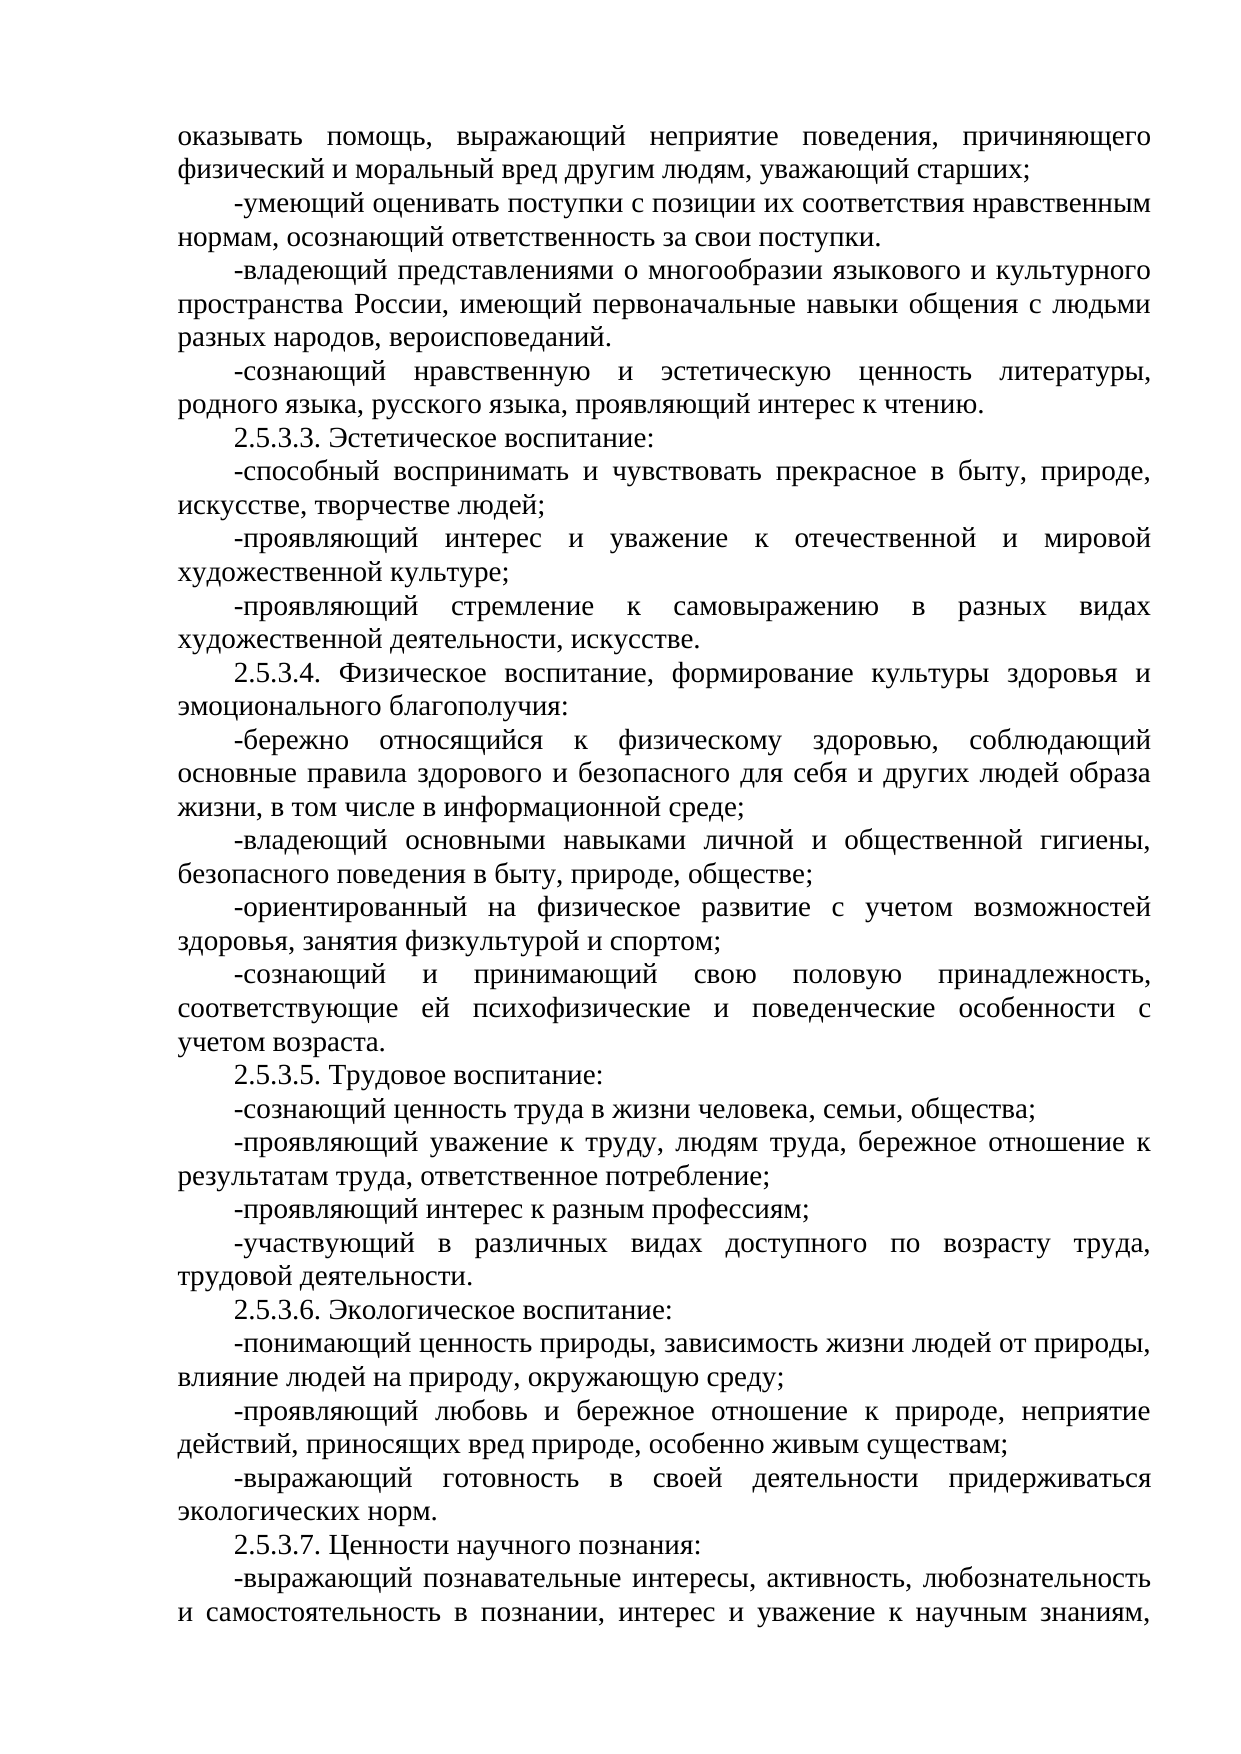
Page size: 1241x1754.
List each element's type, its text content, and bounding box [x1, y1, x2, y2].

text -сознающий ценность труда в жизни человека, семьи, общества; [177, 1091, 1152, 1124]
text 2.5.3.6. Экологическое воспитание: [177, 1292, 1152, 1326]
text -владеющий основными навыками личной и общественной гигиены, безопасного поведения в быту, природе, обществе; [177, 822, 1152, 889]
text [177, 118, 1152, 185]
text -проявляющий уважение к труду, людям труда, бережное отношение к результатам труда, ответственное потребление; [177, 1124, 1152, 1191]
text -способный воспринимать и чувствовать прекрасное в быту, природе, искусстве, творчестве людей; [177, 453, 1152, 521]
text 2.5.3.5. Трудовое воспитание: [177, 1057, 1152, 1091]
text 2.5.3.4. Физическое воспитание, формирование культуры здоровья и эмоционального благополучия: [177, 655, 1152, 722]
text -ориентированный на физическое развитие с учетом возможностей здоровья, занятия физкультурой и спортом; [177, 889, 1152, 957]
text -умеющий оценивать поступки с позиции их соответствия нравственным нормам, осознающий ответственность за свои поступки. [177, 185, 1152, 252]
text 2.5.3.3. Эстетическое воспитание: [177, 420, 1152, 453]
text -понимающий ценность природы, зависимость жизни людей от природы, влияние людей на природу, окружающую среду; [177, 1326, 1152, 1393]
text -бережно относящийся к физическому здоровью, соблюдающий основные правила здорового и безопасного для себя и других людей образа жизни, в том числе в информационной среде; [177, 722, 1152, 822]
text -сознающий и принимающий свою половую принадлежность, соответствующие ей психофизические и поведенческие особенности с учетом возраста. [177, 957, 1152, 1057]
text -сознающий нравственную и эстетическую ценность литературы, родного языка, русского языка, проявляющий интерес к чтению. [177, 353, 1152, 420]
text -проявляющий стремление к самовыражению в разных видах художественной деятельности, искусстве. [177, 588, 1152, 655]
text 2.5.3.7. Ценности научного познания: [177, 1527, 1152, 1560]
text -проявляющий интерес и уважение к отечественной и мировой художественной культуре; [177, 521, 1152, 588]
text -выражающий готовность в своей деятельности придерживаться экологических норм. [177, 1460, 1152, 1527]
text -участвующий в различных видах доступного по возрасту труда, трудовой деятельности. [177, 1225, 1152, 1292]
text -проявляющий любовь и бережное отношение к природе, неприятие действий, приносящих вред природе, особенно живым существам; [177, 1393, 1152, 1460]
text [177, 1560, 1152, 1627]
text -проявляющий интерес к разным профессиям; [177, 1191, 1152, 1225]
text -владеющий представлениями о многообразии языкового и культурного пространства России, имеющий первоначальные навыки общения с людьми разных народов, вероисповеданий. [177, 252, 1152, 353]
